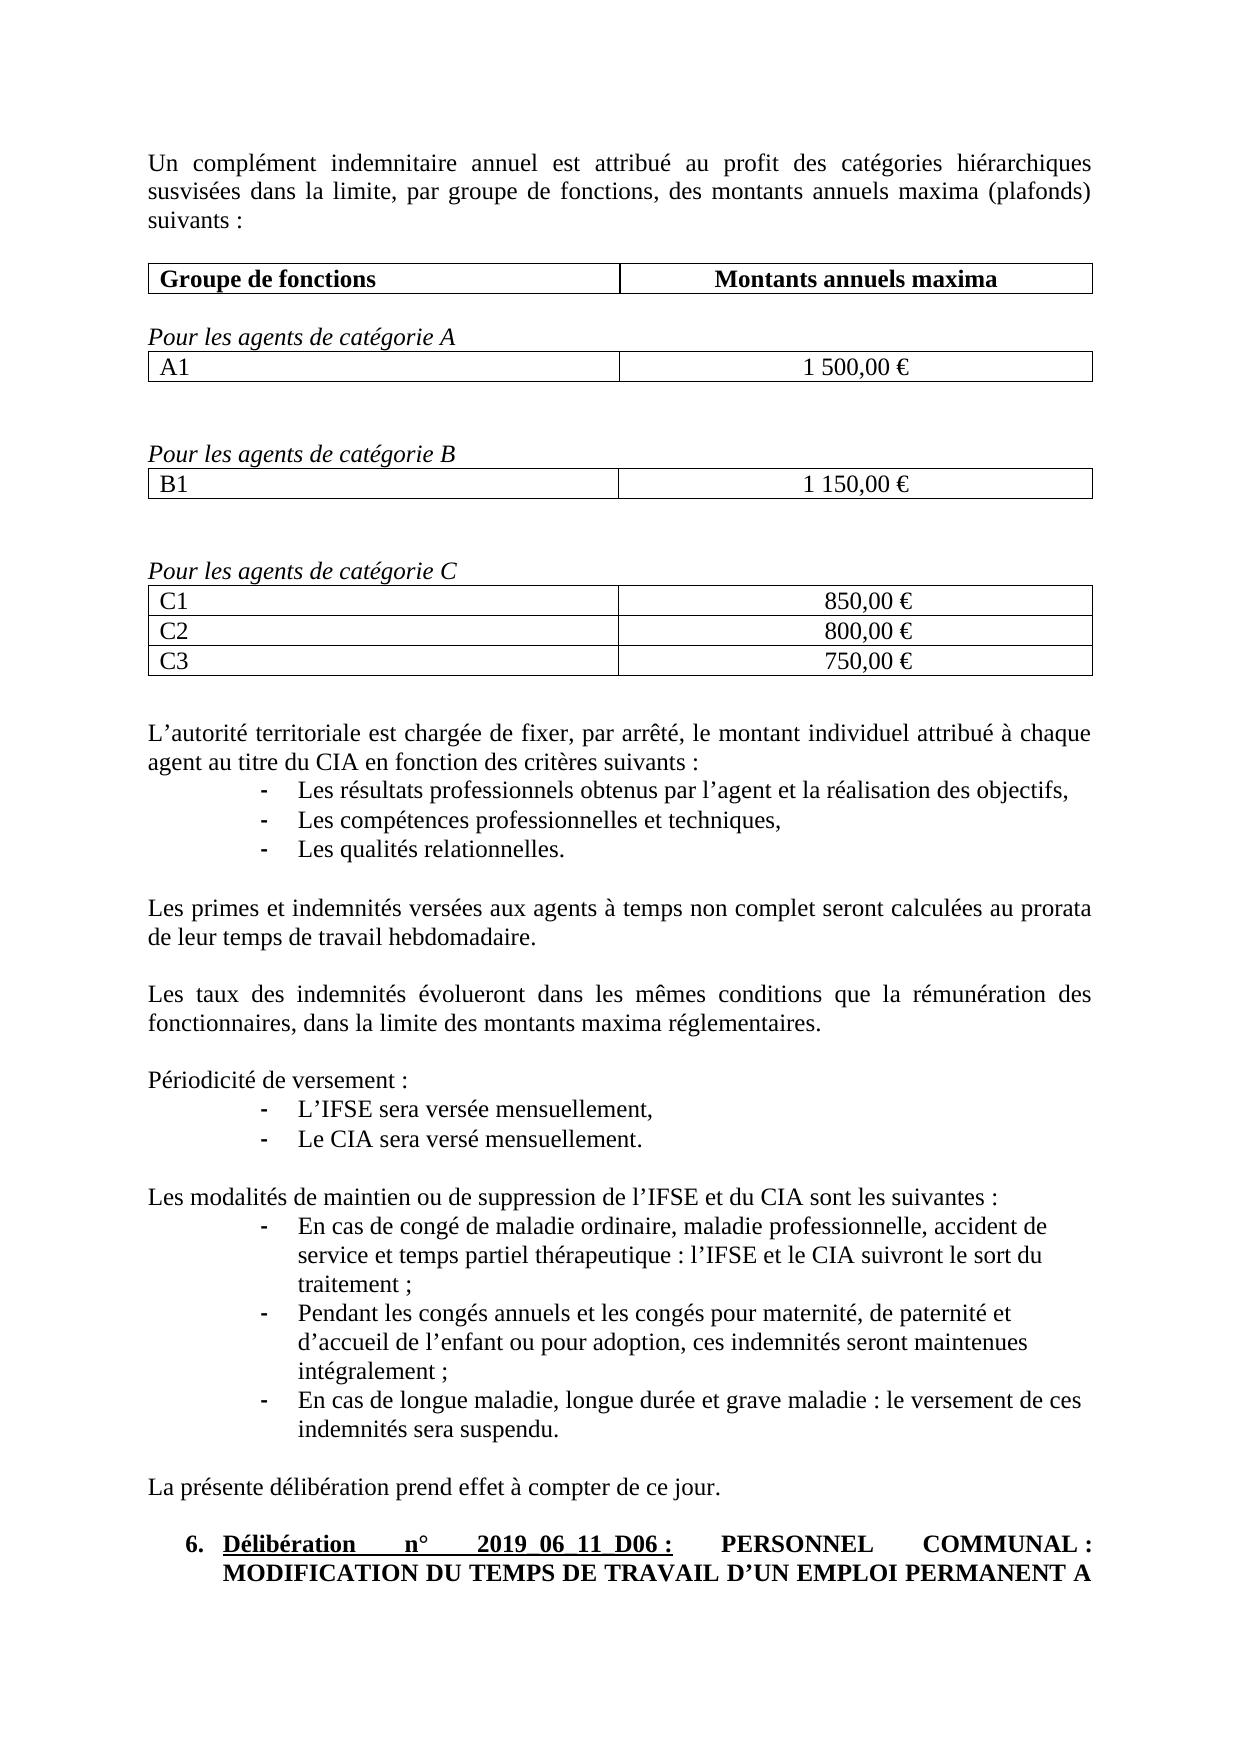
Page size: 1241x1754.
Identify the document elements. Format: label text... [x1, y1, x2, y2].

table_header C1 [149, 586, 618, 615]
text Pour les agents de catégorie A [148, 322, 1093, 351]
list Pendant les congés annuels et les congés pour maternité, de paternité et d’accueil de l’enfant ou pour adoption, ces indemnités seront maintenues intégralement ; [260, 1298, 1093, 1385]
list L’IFSE sera versée mensuellement, [260, 1094, 1093, 1124]
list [185, 1529, 1093, 1587]
table_cell 750,00 € [619, 646, 1092, 674]
list Les compétences professionnelles et techniques, [260, 805, 1093, 834]
text Pour les agents de catégorie B [148, 439, 1093, 468]
table_cell 800,00 € [619, 616, 1092, 645]
text Périodicité de versement : [148, 1065, 1093, 1094]
table_header 1 500,00 € [620, 352, 1092, 381]
list Les qualités relationnelles. [260, 834, 1093, 864]
table_header Groupe de fonctions [149, 264, 619, 292]
text L’autorité territoriale est chargée de fixer, par arrêté, le montant individuel attribué à chaque agent au titre du CIA en fonction des critères suivants : [148, 718, 1093, 775]
text Les modalités de maintien ou de suppression de l’IFSE et du CIA sont les suivantes : [148, 1182, 1093, 1211]
table_header B1 [149, 469, 618, 498]
text Un complément indemnitaire annuel est attribué au profit des catégories hiérarchiques susvisées dans la limite, par groupe de fonctions, des montants annuels maxima (plafonds) suivants : [148, 148, 1093, 234]
list Le CIA sera versé mensuellement. [260, 1124, 1093, 1153]
text Les primes et indemnités versées aux agents à temps non complet seront calculées au prorata de leur temps de travail hebdomadaire. [148, 893, 1093, 950]
list Les résultats professionnels obtenus par l’agent et la réalisation des objectifs, [260, 775, 1093, 805]
table_header Montants annuels maxima [621, 264, 1092, 292]
table_header A1 [149, 352, 619, 381]
text La présente délibération prend effet à compter de ce jour. [148, 1472, 1093, 1501]
text Les taux des indemnités évolueront dans les mêmes conditions que la rémunération des fonctionnaires, dans la limite des montants maxima réglementaires. [148, 979, 1093, 1037]
table_cell C3 [149, 646, 618, 674]
list En cas de longue maladie, longue durée et grave maladie : le versement de ces indemnités sera suspendu. [260, 1385, 1093, 1443]
text Pour les agents de catégorie C [148, 556, 1093, 585]
table_header 1 150,00 € [619, 469, 1092, 498]
table_header 850,00 € [619, 586, 1092, 615]
list En cas de congé de maladie ordinaire, maladie professionnelle, accident de service et temps partiel thérapeutique : l’IFSE et le CIA suivront le sort du traitement ; [260, 1211, 1093, 1298]
table_cell C2 [149, 616, 618, 645]
